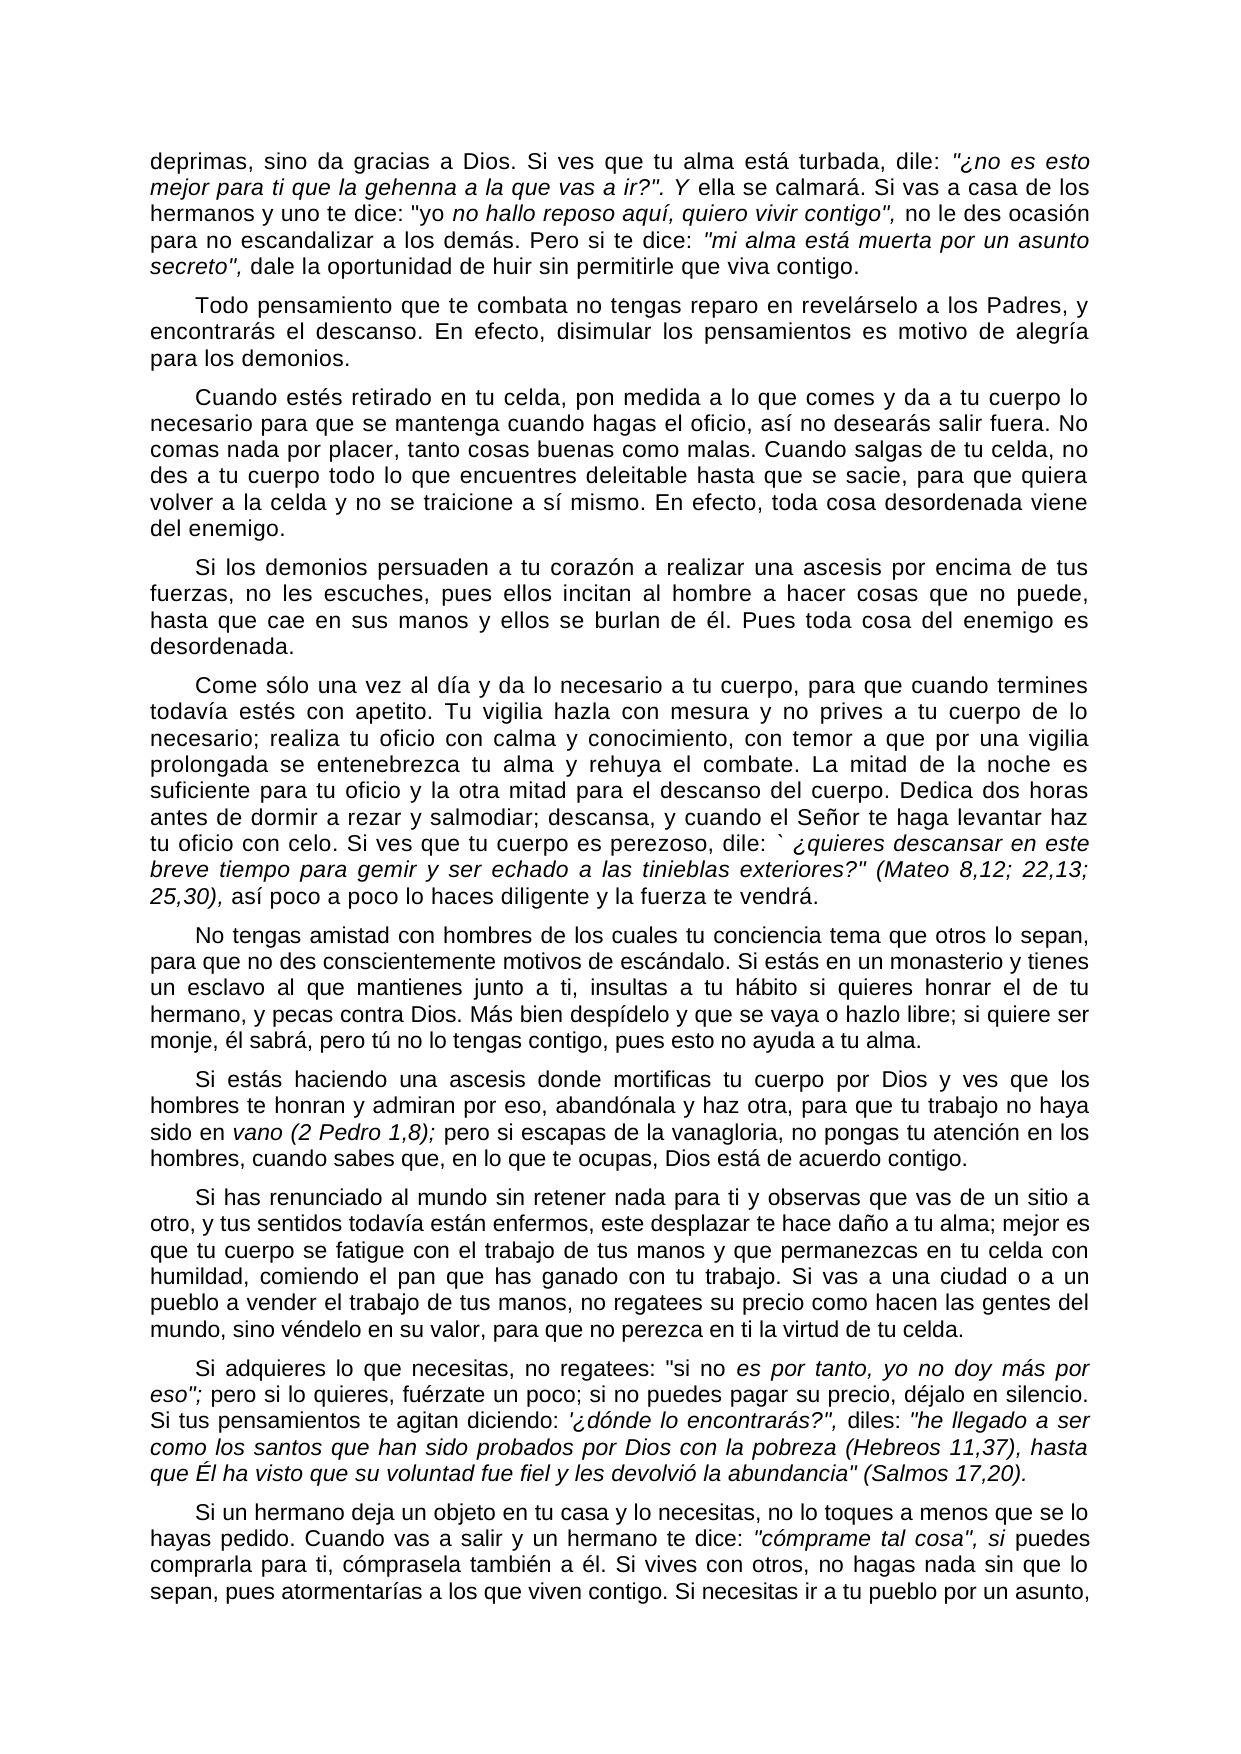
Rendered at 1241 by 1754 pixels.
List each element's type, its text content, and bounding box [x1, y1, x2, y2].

text Cuando estés retirado en tu celda, pon medida a lo que comes y da a tu cuerpo lo necesario para que se mantenga cuando hagas el oficio, así no desearás salir fuera. No comas nada por placer, tanto cosas buenas como malas. Cuando salgas de tu celda, no des a tu cuerpo todo lo que encuentres deleitable hasta que se sacie, para que quiera volver a la celda y no se traicione a sí mismo. En efecto, toda cosa desordenada viene del enemigo. [150, 383, 1090, 542]
text Si los demonios persuaden a tu corazón a realizar una ascesis por encima de tus fuerzas, no les escuches, pues ellos incitan al hombre a hacer cosas que no puede, hasta que cae en sus manos y ellos se burlan de él. Pues toda cosa del enemigo es desordenada. [150, 554, 1090, 659]
text Si adquieres lo que necesitas, no regatees: "si no es por tanto, yo no doy más por eso"; pero si lo quieres, fuérzate un poco; si no puedes pagar su precio, déjalo en silencio. Si tus pensamientos te agitan diciendo: '¿dónde lo encontrarás?", diles: "he llegado a ser como los santos que han sido probados por Dios con la pobreza (Hebreos 11,37), hasta que Él ha visto que su voluntad fue fiel y les devolvió la abundancia" (Salmos 17,20). [150, 1354, 1090, 1486]
text Come sólo una vez al día y da lo necesario a tu cuerpo, para que cuando termines todavía estés con apetito. Tu vigilia hazla con mesura y no prives a tu cuerpo de lo necesario; realiza tu oficio con calma y conocimiento, con temor a que por una vigilia prolongada se entenebrezca tu alma y rehuya el combate. La mitad de la noche es suficiente para tu oficio y la otra mitad para el descanso del cuerpo. Dedica dos horas antes de dormir a rezar y salmodiar; descansa, y cuando el Señor te haga levantar haz tu oficio con celo. Si ves que tu cuerpo es perezoso, dile: ` ¿quieres descansar en este breve tiempo para gemir y ser echado a las tinieblas exteriores?" (Mateo 8,12; 22,13; 25,30), así poco a poco lo haces diligente y la fuerza te vendrá. [150, 672, 1090, 909]
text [150, 1499, 1090, 1604]
text No tengas amistad con hombres de los cuales tu conciencia tema que otros lo sepan, para que no des conscientemente motivos de escándalo. Si estás en un monasterio y tienes un esclavo al que mantienes junto a ti, insultas a tu hábito si quieres honrar el de tu hermano, y pecas contra Dios. Más bien despídelo y que se vaya o hazlo libre; si quiere ser monje, él sabrá, pero tú no lo tengas contigo, pues esto no ayuda a tu alma. [150, 922, 1090, 1053]
text Si has renunciado al mundo sin retener nada para ti y observas que vas de un sitio a otro, y tus sentidos todavía están enfermos, este desplazar te hace daño a tu alma; mejor es que tu cuerpo se fatigue con el trabajo de tus manos y que permanezcas en tu celda con humildad, comiendo el pan que has ganado con tu trabajo. Si vas a una ciudad o a un pueblo a vender el trabajo de tus manos, no regatees su precio como hacen las gentes del mundo, sino véndelo en su valor, para que no perezca en ti la virtud de tu celda. [150, 1184, 1090, 1342]
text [150, 148, 1090, 279]
text Todo pensamiento que te combata no tengas reparo en revelárselo a los Padres, y encontrarás el descanso. En efecto, disimular los pensamientos es motivo de alegría para los demonios. [150, 292, 1090, 371]
text Si estás haciendo una ascesis donde mortificas tu cuerpo por Dios y ves que los hombres te honran y admiran por eso, abandónala y haz otra, para que tu trabajo no haya sido en vano (2 Pedro 1,8); pero si escapas de la vanagloria, no pongas tu atención en los hombres, cuando sabes que, en lo que te ocupas, Dios está de acuerdo contigo. [150, 1066, 1090, 1171]
